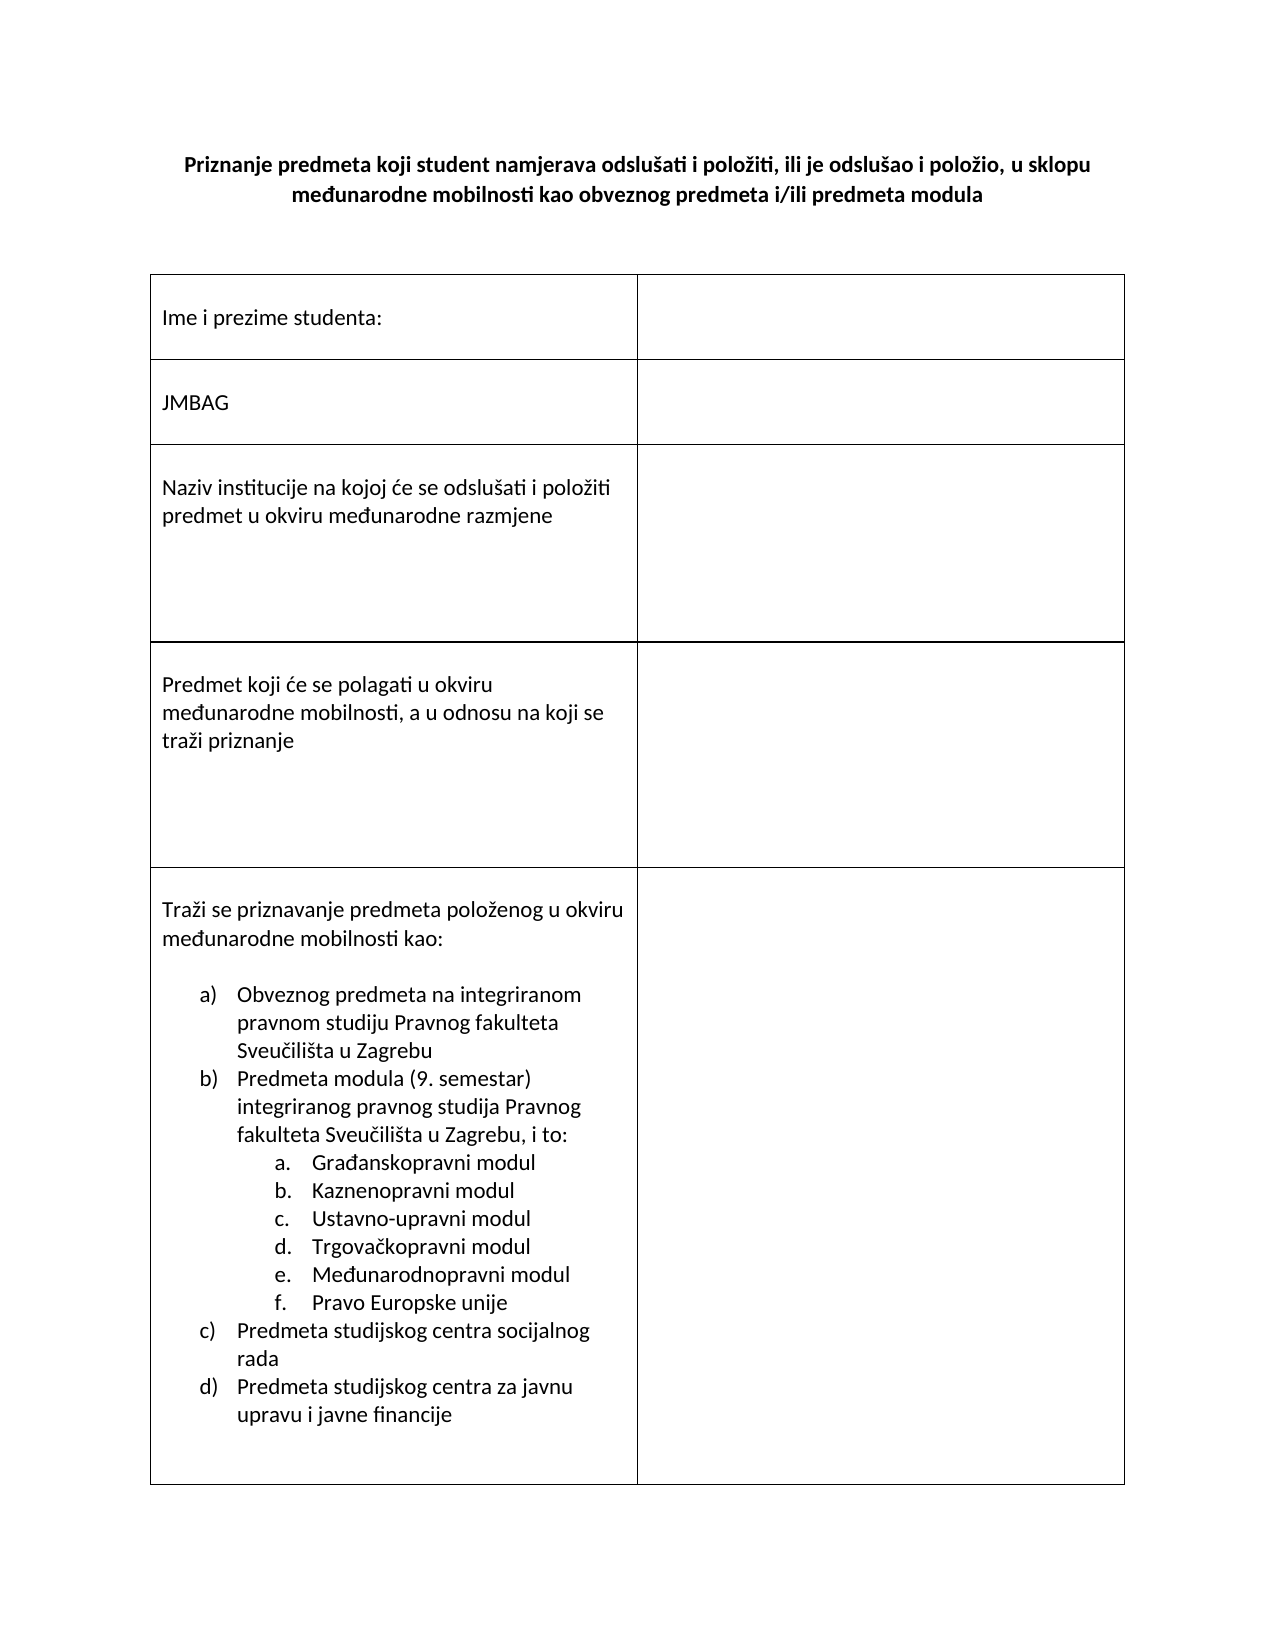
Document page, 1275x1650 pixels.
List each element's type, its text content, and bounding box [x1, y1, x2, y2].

table_cell [638, 360, 1124, 444]
text Priznanje predmeta koji student namjerava odslušati i položiti, ili je odslušao i položio, u sklopu međunarodne mobilnosti kao obveznog predmeta i/ili predmeta modula [150, 150, 1125, 208]
table_cell [638, 445, 1124, 641]
table_cell [638, 643, 1124, 867]
table_header [638, 275, 1124, 359]
table_cell [638, 868, 1124, 1484]
table_cell JMBAG [151, 360, 637, 444]
table_cell Predmet koji će se polagati u okviru međunarodne mobilnosti, a u odnosu na koji se traži priznanje [151, 643, 637, 867]
table_cell Naziv institucije na kojoj će se odslušati i položiti predmet u okviru međunarodne razmjene [151, 445, 637, 641]
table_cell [151, 868, 637, 1484]
table_header Ime i prezime studenta: [151, 275, 637, 359]
